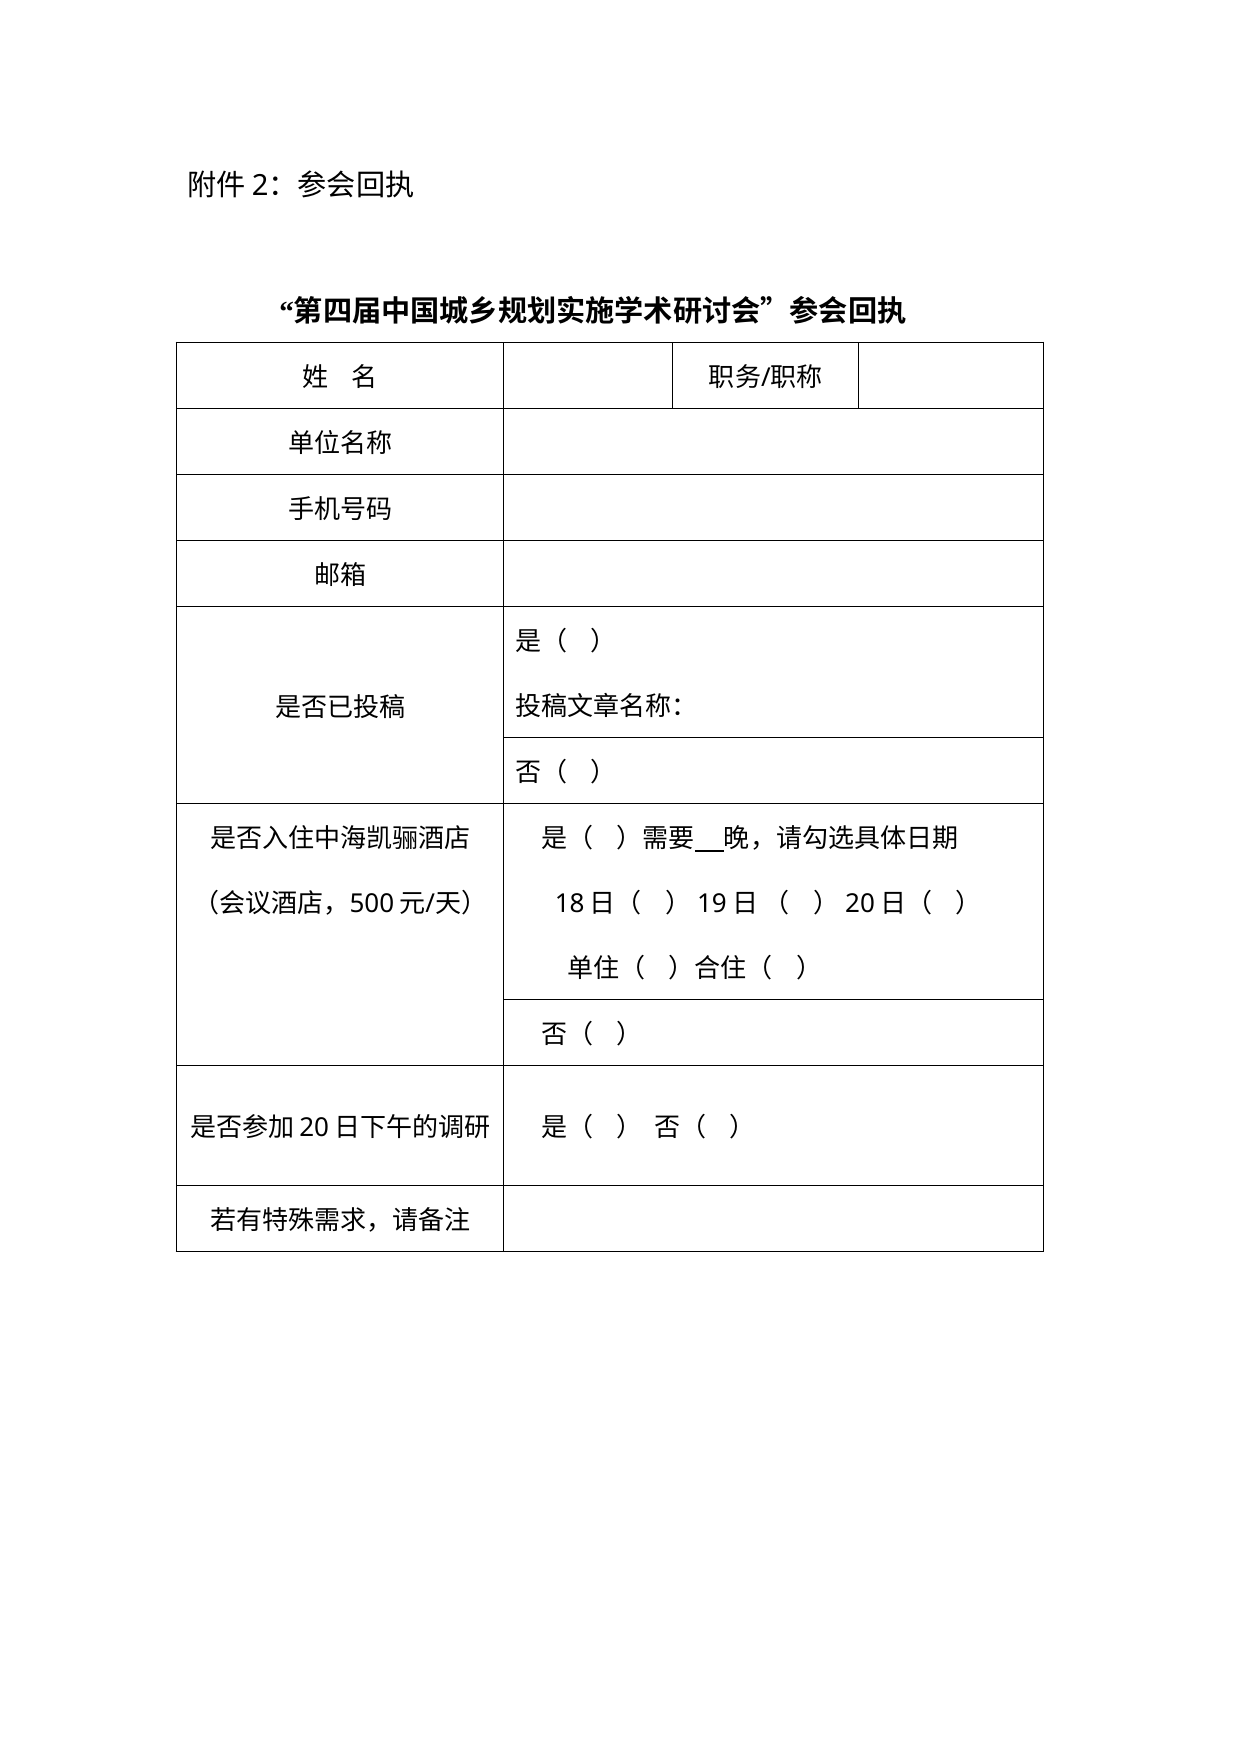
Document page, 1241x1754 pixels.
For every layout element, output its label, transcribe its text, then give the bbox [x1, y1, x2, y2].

table_cell 若有特殊需求，请备注 [177, 1186, 503, 1251]
table_cell 否（ ） [504, 1000, 1043, 1065]
table_cell [504, 475, 1043, 540]
table_cell 是否已投稿 [177, 607, 503, 803]
table_header [504, 343, 672, 408]
text “第四届中国城乡规划实施学术研讨会”参会回执 [187, 277, 1053, 342]
table_cell [504, 1186, 1043, 1251]
table_cell [504, 409, 1043, 474]
table_cell 邮箱 [177, 541, 503, 606]
table_cell 手机号码 [177, 475, 503, 540]
text 附件2：参会回执 [187, 162, 1053, 204]
table_cell 是否入住中海凯骊酒店 （会议酒店，500元/天） [177, 804, 503, 1065]
table_cell [504, 541, 1043, 606]
table_header [859, 343, 1043, 408]
table_cell 否（ ） [504, 738, 1043, 803]
table_cell 是否参加20日下午的调研 [177, 1066, 503, 1185]
table_cell 是（ ） 投稿文章名称： [504, 607, 1043, 737]
table_header 姓 名 [177, 343, 503, 408]
table_cell 是（ ）需要 晚，请勾选具体日期 18日（ ） 19日 （ ） 20日（ ） 单住（ ）合住（ ） [504, 804, 1043, 999]
table_header 职务/职称 [673, 343, 858, 408]
table_cell 单位名称 [177, 409, 503, 474]
table_cell 是（ ） 否（ ） [504, 1066, 1043, 1185]
